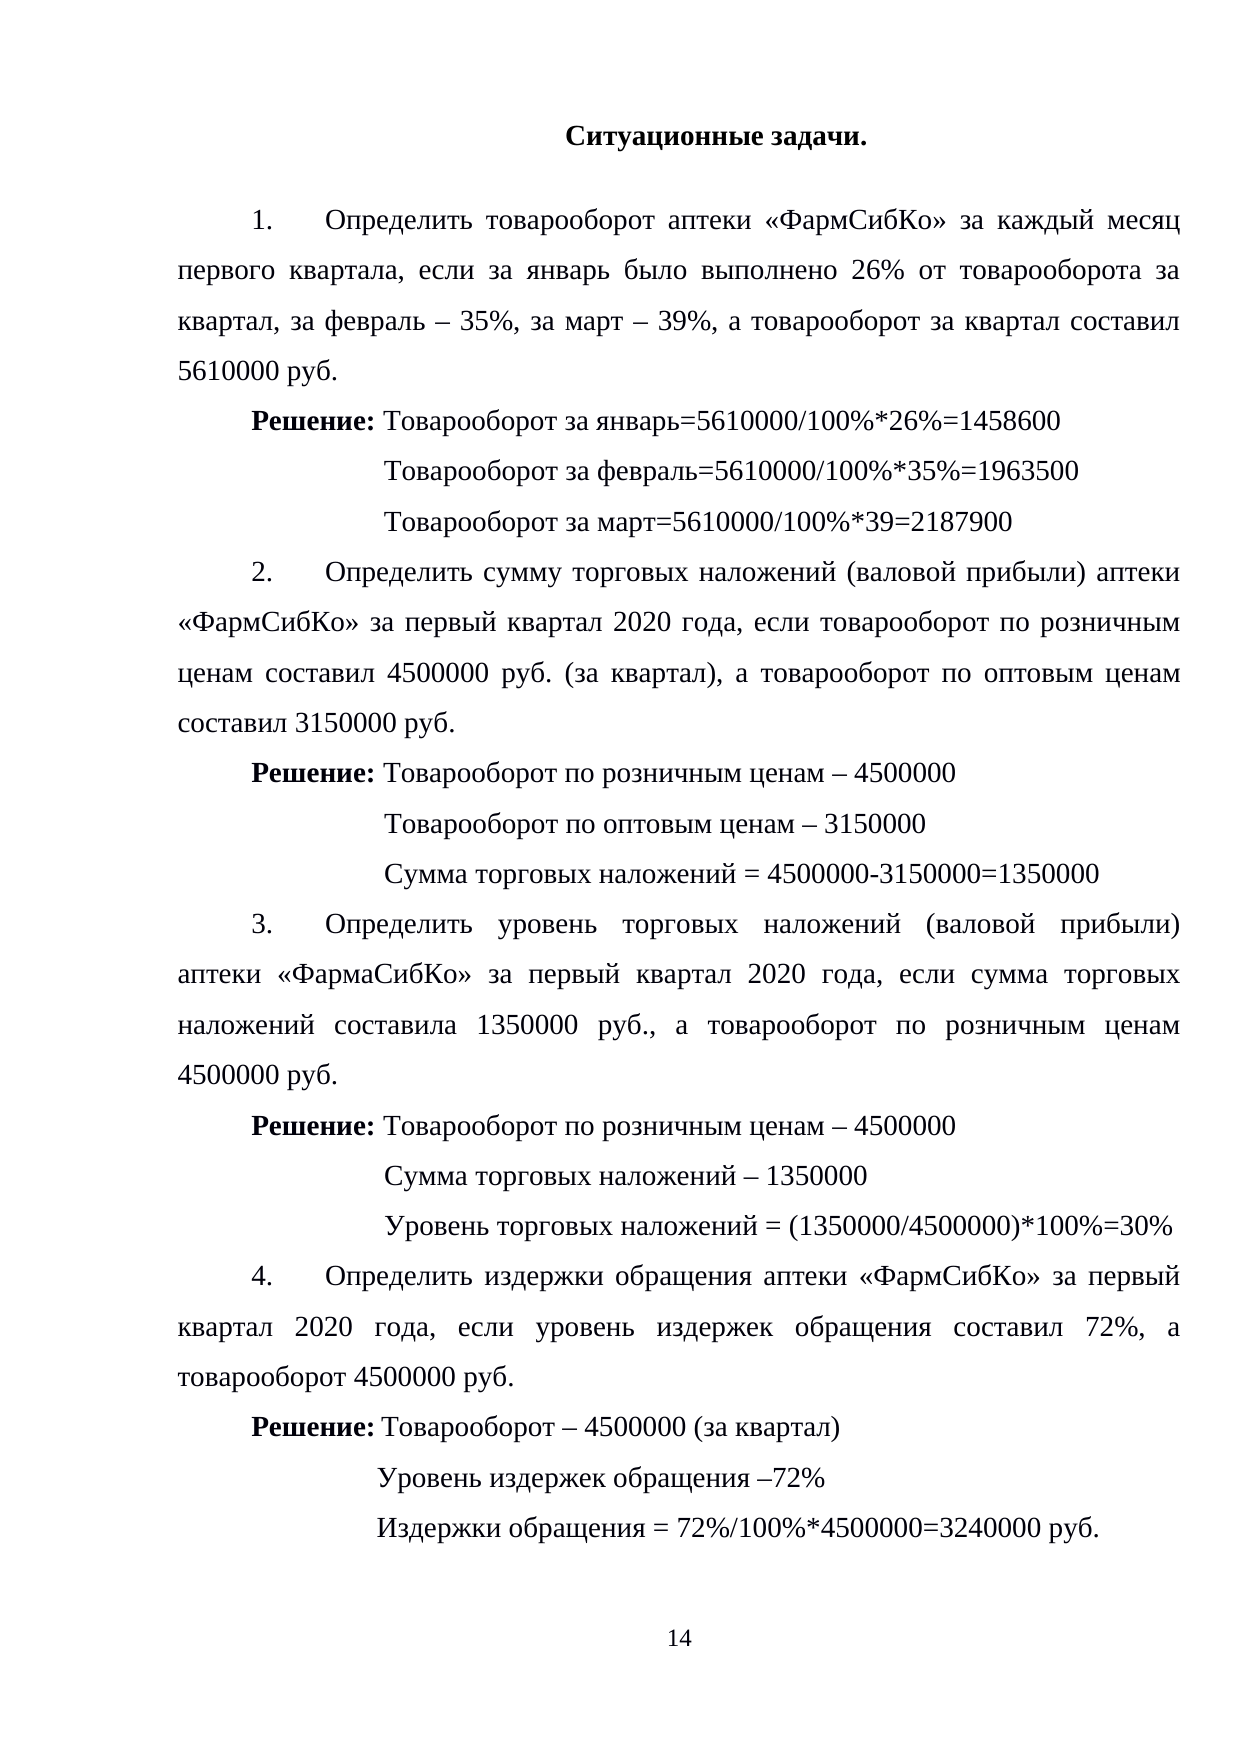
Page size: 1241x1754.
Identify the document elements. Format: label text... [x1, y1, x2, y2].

list Определить уровень торговых наложений (валовой прибыли) аптеки «ФармаСибКо» за первый квартал 2020 года, если сумма торговых наложений составила 1350000 руб., а товарооборот по розничным ценам 4500000 руб. [177, 906, 1181, 1091]
list Определить сумму торговых наложений (валовой прибыли) аптеки «ФармСибКо» за первый квартал 2020 года, если товарооборот по розничным ценам составил 4500000 руб. (за квартал), а товарооборот по оптовым ценам составил 3150000 руб. [177, 554, 1181, 739]
text Решение: Товарооборот по розничным ценам – 4500000 [177, 1108, 1181, 1141]
text Решение: Товарооборот по розничным ценам – 4500000 [177, 755, 1181, 789]
text Уровень издержек обращения –72% [177, 1460, 1181, 1493]
text Решение: Товарооборот за январь=5610000/100%*26%=1458600 [251, 403, 1181, 437]
text Товарооборот по оптовым ценам – 3150000 [177, 806, 1181, 839]
text Сумма торговых наложений – 1350000 [177, 1158, 1181, 1191]
text Товарооборот за февраль=5610000/100%*35%=1963500 [251, 453, 1181, 487]
text Сумма торговых наложений = 4500000-3150000=1350000 [177, 856, 1181, 889]
list Определить издержки обращения аптеки «ФармСибКо» за первый квартал 2020 года, если уровень издержек обращения составил 72%, а товарооборот 4500000 руб. [177, 1258, 1181, 1393]
text Товарооборот за март=5610000/100%*39=2187900 [251, 504, 1181, 537]
text Ситуационные задачи. [177, 118, 1181, 152]
text Издержки обращения = 72%/100%*4500000=3240000 руб. [177, 1510, 1181, 1544]
list Определить товарооборот аптеки «ФармСибКо» за каждый месяц первого квартала, если за январь было выполнено 26% от товарооборота за квартал, за февраль – 35%, за март – 39%, а товарооборот за квартал составил 5610000 руб. [177, 202, 1181, 386]
text Уровень торговых наложений = (1350000/4500000)*100%=30% [177, 1208, 1181, 1242]
text Решение: Товарооборот – 4500000 (за квартал) [177, 1409, 1181, 1443]
